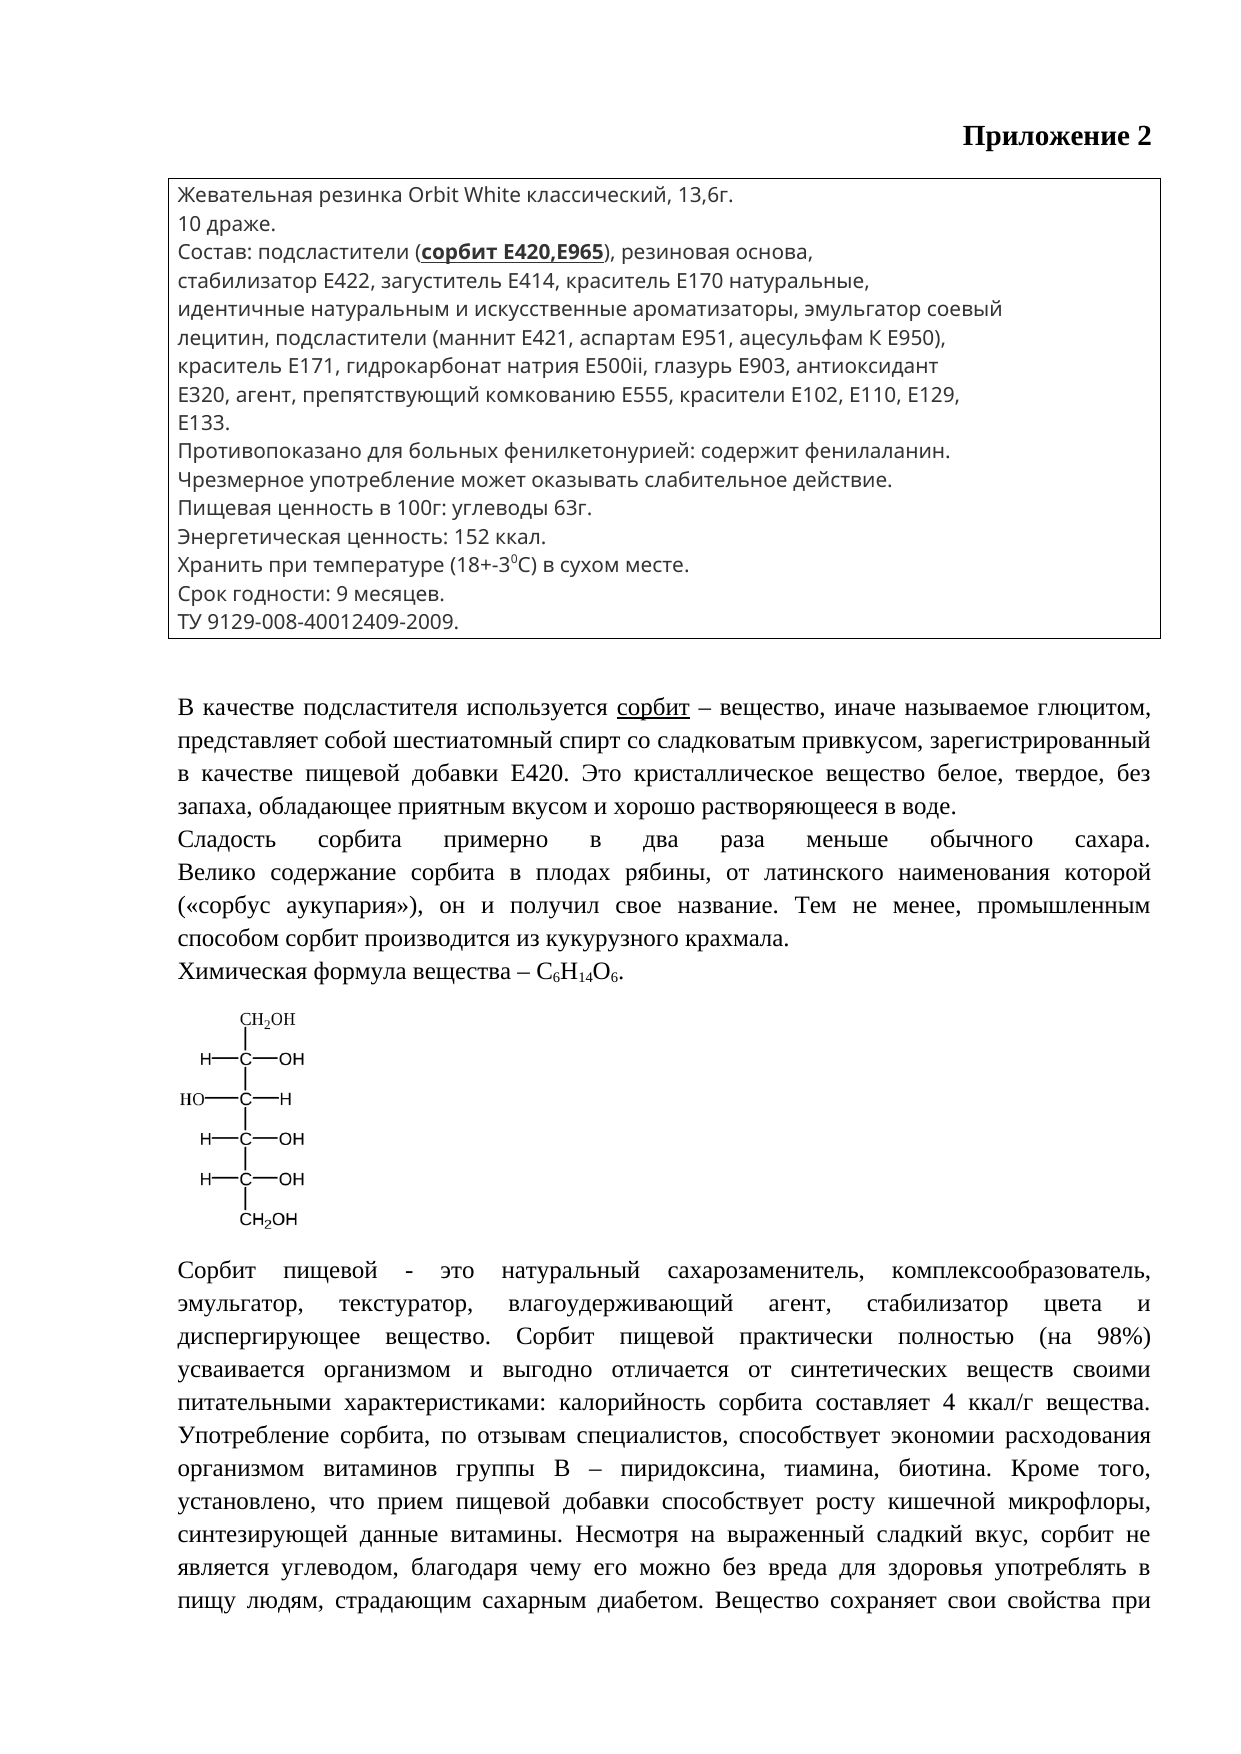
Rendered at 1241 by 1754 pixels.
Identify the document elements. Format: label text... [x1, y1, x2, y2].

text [177, 1255, 1152, 1614]
text Приложение 2 [177, 118, 1152, 152]
text Сладость сорбита примерно в два раза меньше обычного сахара. Велико содержание сорбита в плодах рябины, от латинского наименования которой («сорбус аукупария»), он и получил свое название. Тем не менее, промышленным способом сорбит производится из кукурузного крахмала. [177, 824, 1152, 952]
text В качестве подсластителя используется сорбит – вещество, иначе называемое глюцитом, представляет собой шестиатомный спирт со сладковатым привкусом, зарегистрированный в качестве пищевой добавки Е420. Это кристаллическое вещество белое, твердое, без запаха, обладающее приятным вкусом и хорошо растворяющееся в воде. [177, 692, 1152, 820]
text Жевательная резинка Orbit White классический, 13,6г. 10 драже. Состав: подсластители (сорбит Е420,Е965), резиновая основа, стабилизатор Е422, загуститель Е414, краситель Е170 натуральные, идентичные натуральным и искусственные ароматизаторы, эмульгатор соевый лецитин, подсластители (маннит Е421, аспартам Е951, ацесульфам К Е950), краситель Е171, гидрокарбонат натрия Е500ii, глазурь Е903, антиоксидант Е320, агент, препятствующий комкованию Е555, красители Е102, Е110, Е129, Е133. Противопоказано для больных фенилкетонурией: содержит фенилаланин. [169, 179, 1160, 462]
text Химическая формула вещества – C6H14O6. [177, 956, 1152, 985]
picture [177, 1010, 306, 1231]
text Чрезмерное употребление может оказывать слабительное действие. Пищевая ценность в 100г: углеводы 63г. Энергетическая ценность: 152 ккал. Хранить при температуре (18+-30C) в сухом месте. Срок годности: 9 месяцев. ТУ 9129-008-40012409-2009. [169, 462, 1160, 638]
